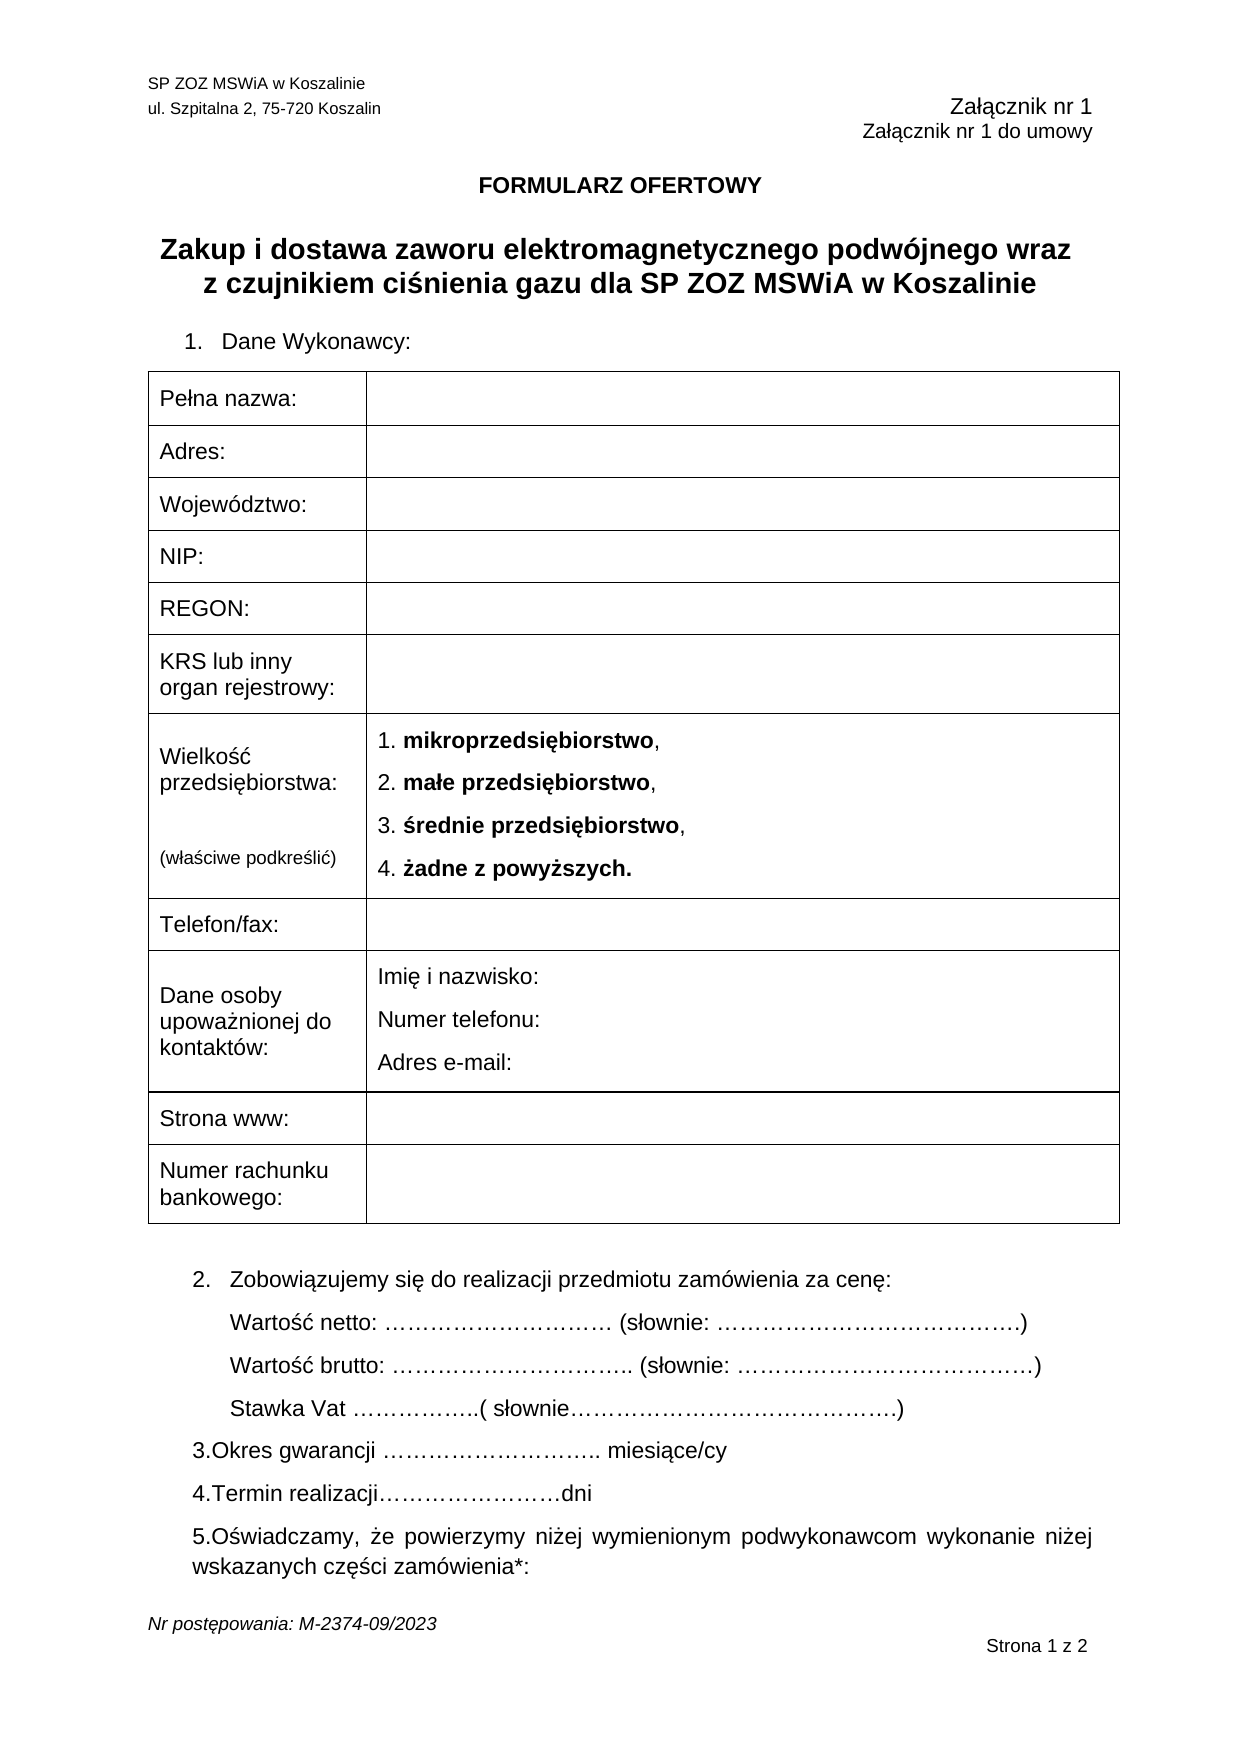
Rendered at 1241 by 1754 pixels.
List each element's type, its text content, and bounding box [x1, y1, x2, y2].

table_cell [367, 583, 1119, 634]
table_cell Dane osoby upoważnionej do kontaktów: [149, 951, 366, 1091]
table_cell Wielkość przedsiębiorstwa: (właściwe podkreślić) [149, 714, 366, 897]
table_cell [367, 531, 1119, 582]
table_header [367, 372, 1119, 425]
text Stawka Vat ……………..( słownie…………………………………….) [229, 1394, 1093, 1421]
table_cell Strona www: [149, 1093, 366, 1144]
table_cell [367, 478, 1119, 529]
text Zakup i dostawa zaworu elektromagnetycznego podwójnego wraz z czujnikiem ciśnienia gazu dla SP ZOZ MSWiA w Koszalinie [148, 232, 1093, 299]
table_cell [367, 635, 1119, 713]
text 5.Oświadczamy, że powierzymy niżej wymienionym podwykonawcom wykonanie niżej wskazanych części zamówienia*: [192, 1523, 1093, 1579]
table_cell [367, 899, 1119, 950]
table_cell Telefon/fax: [149, 899, 366, 950]
list Zobowiązujemy się do realizacji przedmiotu zamówienia za cenę: [192, 1266, 1093, 1293]
table_cell Imię i nazwisko: Numer telefonu: Adres e-mail: [367, 951, 1119, 1091]
table_cell [367, 426, 1119, 477]
table_header Pełna nazwa: [149, 372, 366, 425]
text 3.Okres gwarancji ……………………….. miesiące/cy [148, 1437, 1093, 1463]
list Dane Wykonawcy: [184, 328, 1093, 354]
text FORMULARZ OFERTOWY [148, 172, 1093, 198]
table_cell Numer rachunku bankowego: [149, 1145, 366, 1223]
table_cell [367, 1093, 1119, 1144]
text Wartość brutto: ………………………….. (słownie: …………………………………) [229, 1352, 1093, 1378]
table_cell [367, 1145, 1119, 1223]
table_cell Województwo: [149, 478, 366, 529]
table_cell Adres: [149, 426, 366, 477]
table_cell REGON: [149, 583, 366, 634]
table_cell 1. mikroprzedsiębiorstwo, 2. małe przedsiębiorstwo, 3. średnie przedsiębiorstwo, 4. żadne z powyższych. [367, 714, 1119, 897]
text Wartość netto: ………………………… (słownie: ………………………………….) [229, 1309, 1093, 1335]
table_cell KRS lub inny organ rejestrowy: [149, 635, 366, 713]
table_cell NIP: [149, 531, 366, 582]
text 4.Termin realizacji……………………dni [148, 1480, 1093, 1506]
